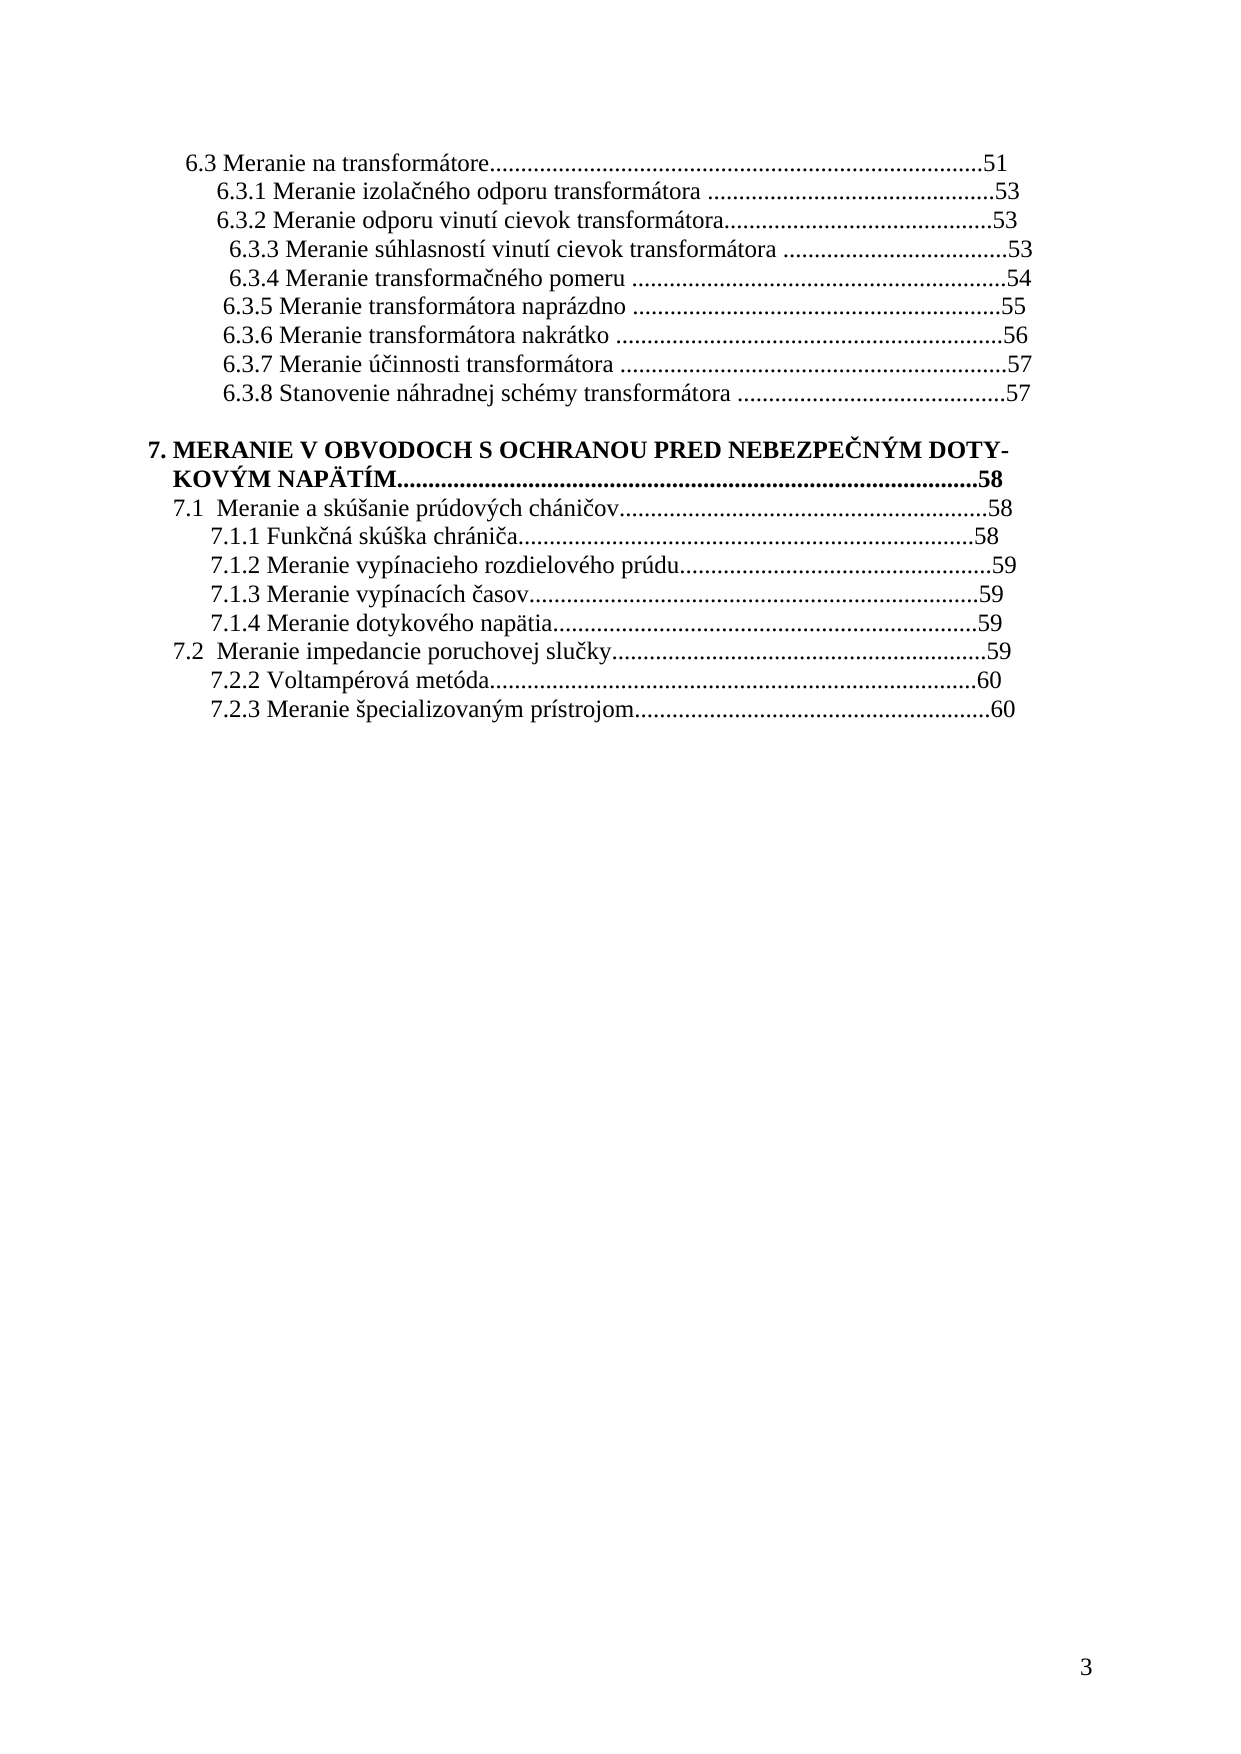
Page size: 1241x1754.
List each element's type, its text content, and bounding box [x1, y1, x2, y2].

text 7.1.4 Meranie dotykového napätia....................................................................59 [148, 608, 1093, 636]
text KOVÝM NAPÄTÍM.............................................................................................58 [148, 464, 1093, 493]
text 6.3 Meranie na transformátore...............................................................................51 [148, 148, 1093, 176]
text 7. MERANIE V OBVODOCH S OCHRANOU PRED NEBEZPEČNÝM DOTY- [148, 435, 1093, 464]
text 6.3.7 Meranie účinnosti transformátora ..............................................................57 [148, 349, 1093, 378]
text 7.1.2 Meranie vypínacieho rozdielového prúdu..................................................59 [148, 550, 1093, 579]
text 7.1 Meranie a skúšanie prúdových cháničov...........................................................58 [148, 493, 1093, 521]
text 7.1.3 Meranie vypínacích časov........................................................................59 [148, 579, 1093, 608]
text 7.2.2 Voltampérová metóda..............................................................................60 [148, 665, 1093, 694]
text 6.3.1 Meranie izolačného odporu transformátora ..............................................53 [148, 176, 1093, 205]
text 6.3.4 Meranie transformačného pomeru ............................................................54 [148, 263, 1093, 291]
text 7.1.1 Funkčná skúška chrániča.........................................................................58 [148, 521, 1093, 550]
text 6.3.6 Meranie transformátora nakrátko ..............................................................56 [148, 320, 1093, 349]
text 6.3.5 Meranie transformátora naprázdno ...........................................................55 [148, 291, 1093, 320]
text 6.3.8 Stanovenie náhradnej schémy transformátora ...........................................57 [148, 378, 1093, 406]
text 7.2.3 Meranie špecializovaným prístrojom.........................................................60 [148, 694, 1093, 723]
text 6.3.3 Meranie súhlasností vinutí cievok transformátora ....................................53 [148, 234, 1093, 263]
text 6.3.2 Meranie odporu vinutí cievok transformátora...........................................53 [148, 205, 1093, 234]
text 7.2 Meranie impedancie poruchovej slučky............................................................59 [148, 636, 1093, 665]
